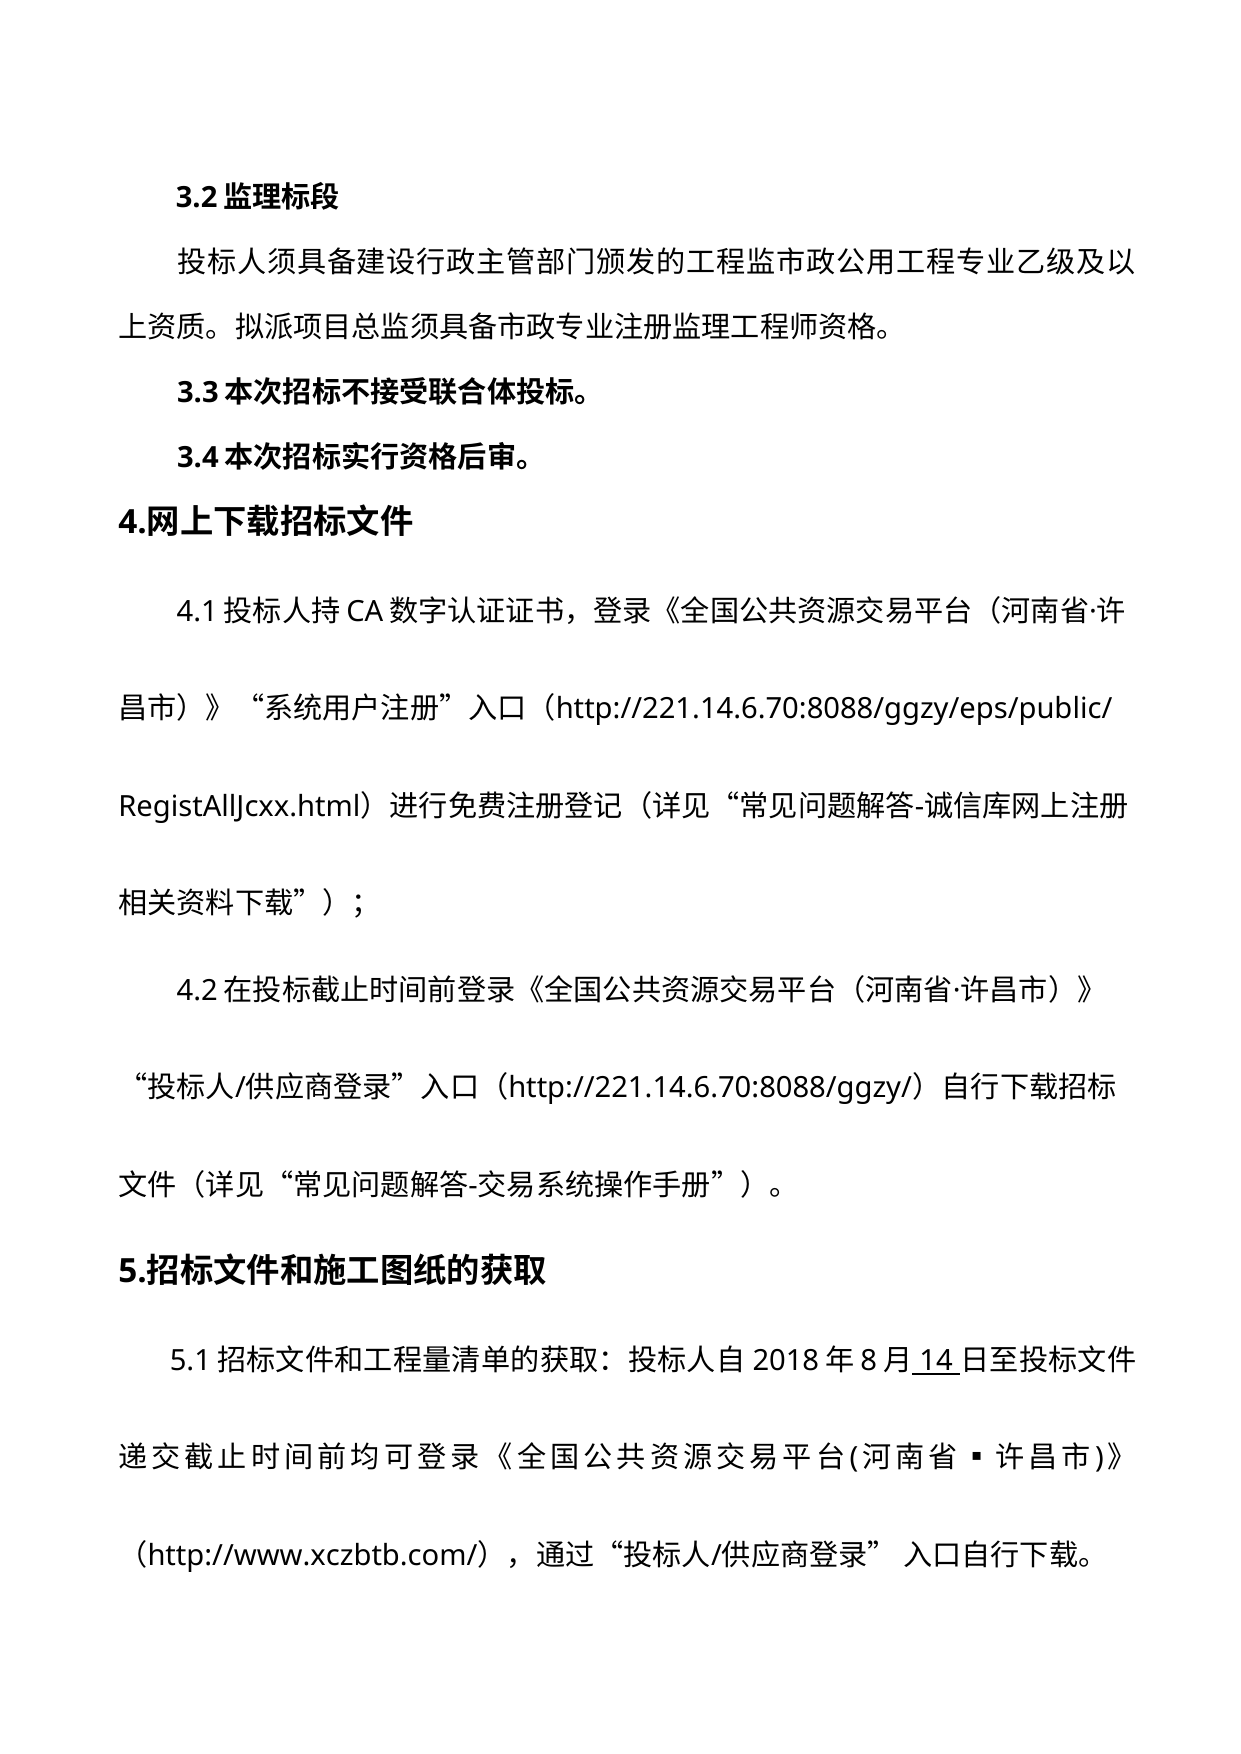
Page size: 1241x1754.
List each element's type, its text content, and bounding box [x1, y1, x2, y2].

text 3.2监理标段 [118, 162, 1137, 227]
text 投标人须具备建设行政主管部门颁发的工程监市政公用工程专业乙级及以上资质。拟派项目总监须具备市政专业注册监理工程师资格。 [118, 227, 1137, 357]
text 4.网上下载招标文件 [118, 487, 1137, 552]
text 3.3本次招标不接受联合体投标。 [118, 357, 1137, 422]
text 5.招标文件和施工图纸的获取 [118, 1236, 1137, 1301]
text 4.1投标人持CA数字认证证书，登录《全国公共资源交易平台（河南省·许昌市）》“系统用户注册”入口（http://221.14.6.70:8088/ggzy/eps/public/RegistAllJcxx.html）进行免费注册登记（详见“常见问题解答-诚信库网上注册相关资料下载”）； [118, 576, 1137, 934]
text 4.2在投标截止时间前登录《全国公共资源交易平台（河南省·许昌市）》“投标人/供应商登录”入口（http://221.14.6.70:8088/ggzy/）自行下载招标文件（详见“常见问题解答-交易系统操作手册”）。 [118, 955, 1137, 1215]
text 3.4本次招标实行资格后审。 [118, 422, 1137, 487]
text 5.1招标文件和工程量清单的获取：投标人自2018年8月 14 日至投标文件递交截止时间前均可登录《全国公共资源交易平台(河南省▪许昌市)》（http://www.xczbtb.com/），通过“投标人/供应商登录” 入口自行下载。 [118, 1325, 1137, 1585]
